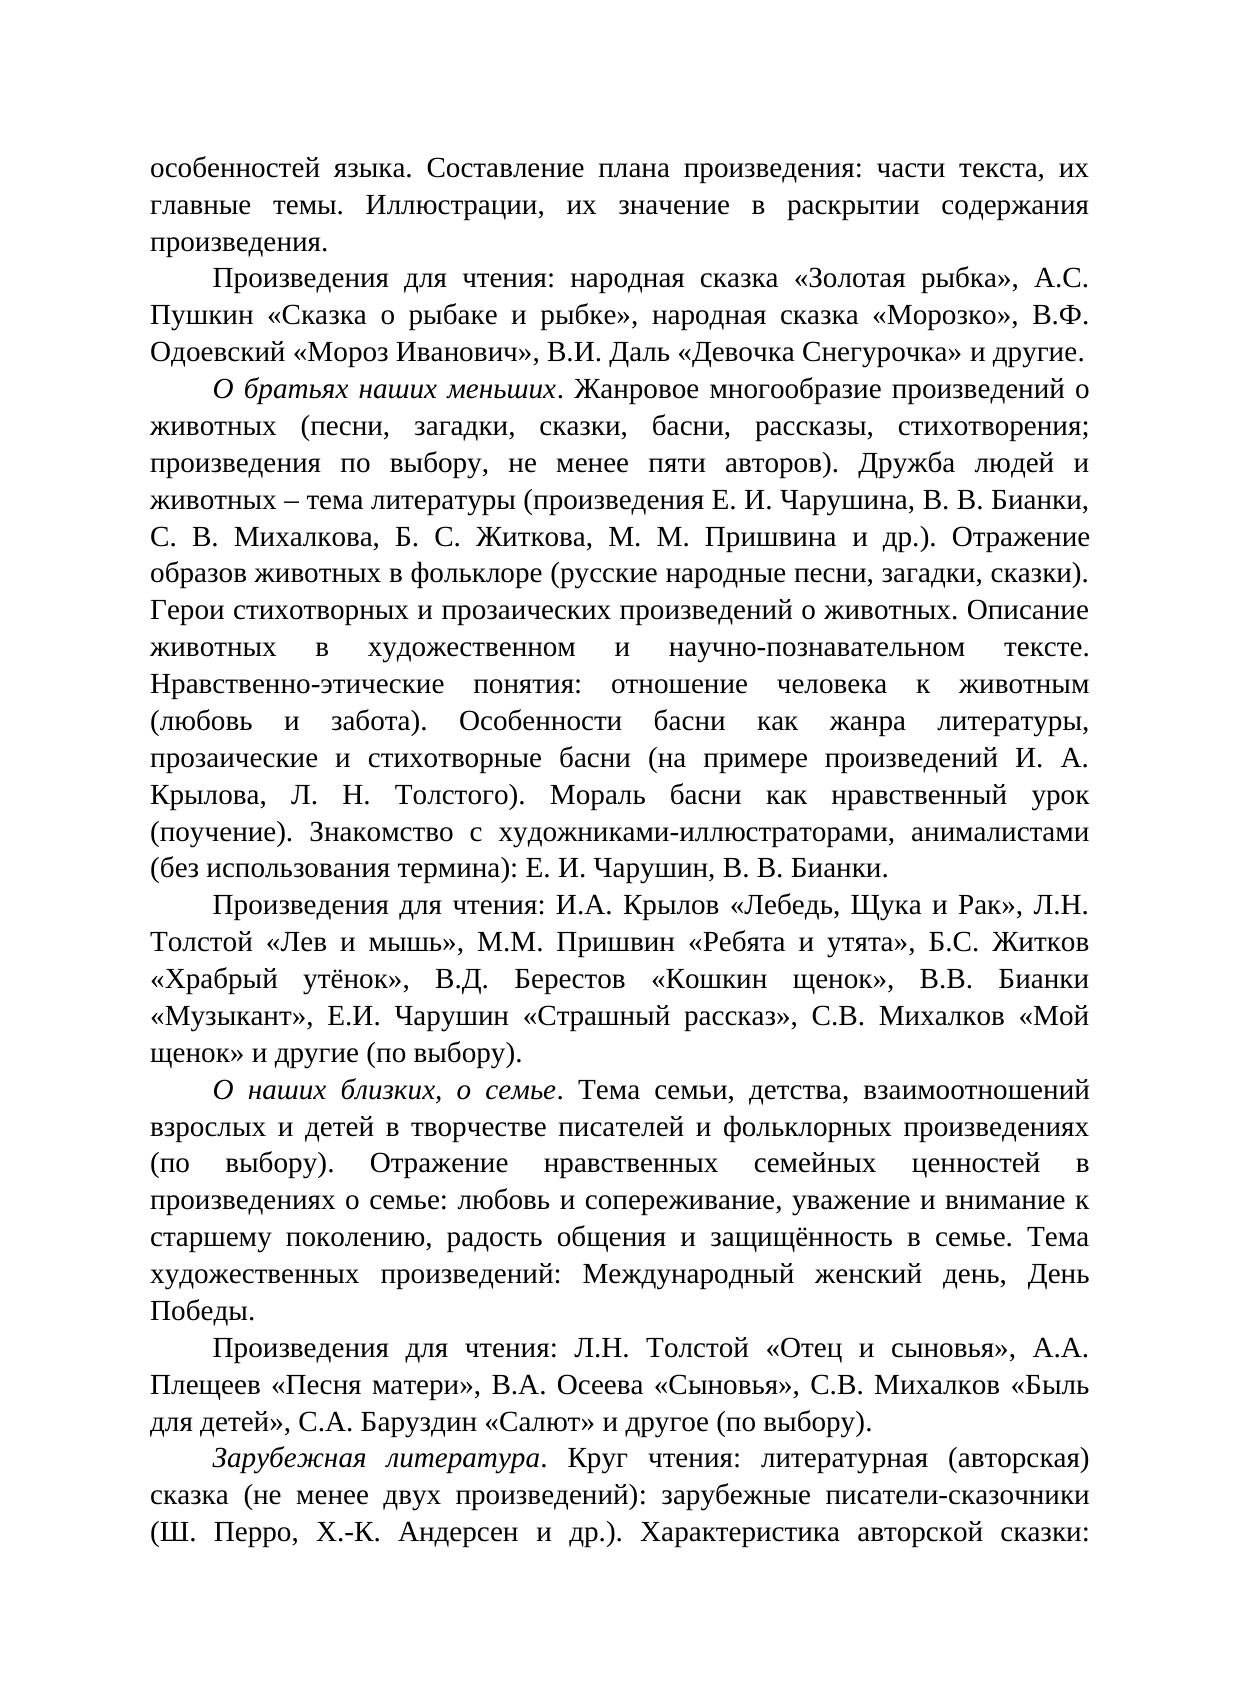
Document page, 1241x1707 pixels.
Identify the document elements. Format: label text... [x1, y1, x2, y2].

text О наших близких, о семье. Тема семьи, детства, взаимоотношений взрослых и детей в творчестве писателей и фольклорных произведениях ‌(по выбору)‌. Отражение нравственных семейных ценностей в произведениях о семье: любовь и сопереживание, уважение и внимание к старшему поколению, радость общения и защищённость в семье. Тема художественных произведений: Международный женский день, День Победы. [150, 1072, 1090, 1327]
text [150, 150, 1090, 257]
text Произведения для чтения: народная сказка «Золотая рыбка», А.С. Пушкин «Сказка о рыбаке и рыбке», народная сказка «Морозко», В.Ф. Одоевский «Мороз Иванович», В.И. Даль «Девочка Снегурочка» ‌и другие‌. [150, 261, 1090, 368]
text О братьях наших меньших. Жанровое многообразие произведений о животных (песни, загадки, сказки, басни, рассказы, стихотворения; произведения по выбору, не менее пяти авторов). Дружба людей и животных – тема литературы (произведения Е. И. Чарушина, В. В. Бианки, С. В. Михалкова, Б. С. Житкова, М. М. Пришвина ‌и др.‌). Отражение образов животных в фольклоре (русские народные песни, загадки, сказки). Герои стихотворных и прозаических произведений о животных. Описание животных в художественном и научно-познавательном тексте. Нравственно-этические понятия: отношение человека к животным (любовь и забота). Особенности басни как жанра литературы, прозаические и стихотворные басни (на примере произведений И. А. Крылова, Л. Н. Толстого). Мораль басни как нравственный урок (поучение). Знакомство с художниками-иллюстраторами, анималистами (без использования термина): Е. И. Чарушин, В. В. Бианки. [150, 371, 1090, 884]
text Произведения для чтения: Л.Н. Толстой «Отец и сыновья», А.А. Плещеев «Песня матери», В.А. Осеева «Сыновья», С.В. Михалков «Быль для детей», С.А. Баруздин «Салют» ‌и другое (по выбору)‌. [150, 1330, 1090, 1437]
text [150, 1441, 1090, 1548]
text Произведения для чтения: И.А. Крылов «Лебедь, Щука и Рак», Л.Н. Толстой «Лев и мышь», М.М. Пришвин «Ребята и утята», Б.С. Житков «Храбрый утёнок», В.Д. Берестов «Кошкин щенок», В.В. Бианки «Музыкант», Е.И. Чарушин «Страшный рассказ», С.В. Михалков «Мой щенок» ‌и другие (по выбору)‌. [150, 887, 1090, 1068]
